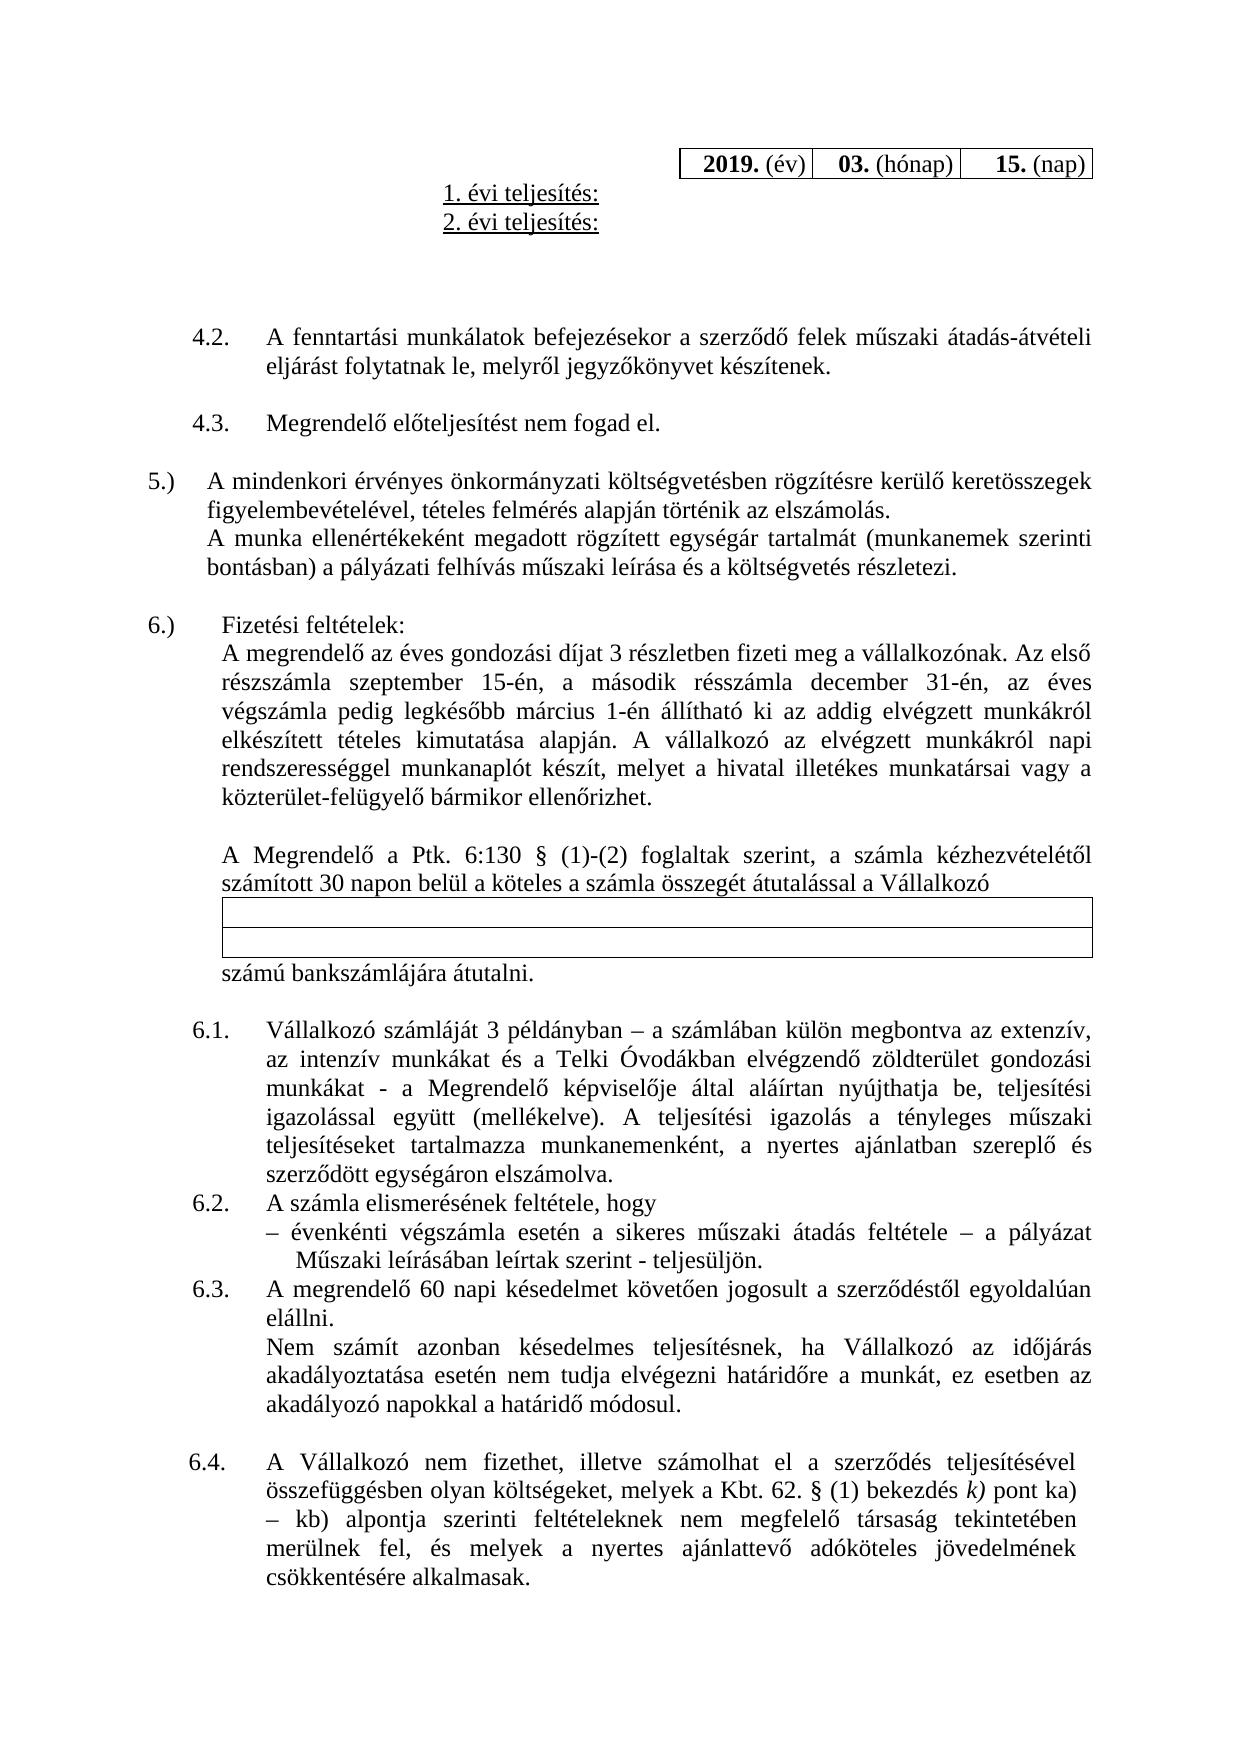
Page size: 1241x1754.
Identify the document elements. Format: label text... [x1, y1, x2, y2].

text 4.3. Megrendelő előteljesítést nem fogad el. [192, 408, 1093, 437]
text 1. évi teljesítés: [148, 178, 1093, 207]
text Nem számít azonban késedelmes teljesítésnek, ha Vállalkozó az időjárás akadályoztatása esetén nem tudja elvégezni határidőre a munkát, ez esetben az akadályozó napokkal a határidő módosul. [266, 1332, 1093, 1418]
text 4.2. A fenntartási munkálatok befejezésekor a szerződő felek műszaki átadás-átvételi eljárást folytatnak le, melyről jegyzőkönyvet készítenek. [192, 322, 1093, 380]
table_cell 03. (hónap) [813, 149, 960, 177]
text A Megrendelő a Ptk. 6:130 § (1)-(2) foglaltak szerint, a számla kézhezvételétől számított 30 napon belül a köteles a számla összegét átutalással a Vállalkozó [221, 840, 1093, 897]
text 2. évi teljesítés: [369, 207, 1093, 236]
table_cell [223, 928, 1092, 957]
text – évenkénti végszámla esetén a sikeres műszaki átadás feltétele – a pályázat Műszaki leírásában leírtak szerint - teljesüljön. [266, 1217, 1093, 1274]
text 6.4. A Vállalkozó nem fizethet, illetve számolhat el a szerződés teljesítésével összefüggésben olyan költségeket, melyek a Kbt. 62. § (1) bekezdés k) pont ka) – kb) alpontja szerinti feltételeknek nem megfelelő társaság tekintetében merülnek fel, és melyek a nyertes ajánlattevő adóköteles jövedelmének csökkentésére alkalmasak. [188, 1447, 1077, 1590]
table_cell 15. (nap) [961, 149, 1092, 177]
text A munka ellenértékeként megadott rögzített egységár tartalmát (munkanemek szerinti bontásban) a pályázati felhívás műszaki leírása és a költségvetés részletezi. [207, 523, 1093, 581]
text számú bankszámlájára átutalni. [221, 958, 1093, 987]
text 6.3. A megrendelő 60 napi késedelmet követően jogosult a szerződéstől egyoldalúan elállni. [192, 1274, 1093, 1332]
table_header [223, 898, 1092, 927]
text A megrendelő az éves gondozási díjat 3 részletben fizeti meg a vállalkozónak. Az első részszámla szeptember 15-én, a második résszámla december 31-én, az éves végszámla pedig legkésőbb március 1-én állítható ki az addig elvégzett munkákról elkészített tételes kimutatása alapján. A vállalkozó az elvégzett munkákról napi rendszerességgel munkanaplót készít, melyet a hivatal illetékes munkatársai vagy a közterület-felügyelő bármikor ellenőrizhet. [221, 638, 1093, 811]
table_cell 201. (év) [681, 149, 812, 177]
text 6.1. Vállalkozó számláját 3 példányban – a számlában külön megbontva az extenzív, az intenzív munkákat és a Telki Óvodákban elvégzendő zöldterület gondozási munkákat - a Megrendelő képviselője által aláírtan nyújthatja be, teljesítési igazolással együtt (mellékelve). A teljesítési igazolás a tényleges műszaki teljesítéseket tartalmazza munkanemenként, a nyertes ajánlatban szereplő és szerződött egységáron elszámolva. [192, 1015, 1093, 1188]
text 6.) Fizetési feltételek: [148, 610, 1093, 638]
text 5.) A mindenkori érvényes önkormányzati költségvetésben rögzítésre kerülő keretösszegek figyelembevételével, tételes felmérés alapján történik az elszámolás. [148, 466, 1093, 523]
text 6.2. A számla elismerésének feltétele, hogy [192, 1188, 1093, 1217]
